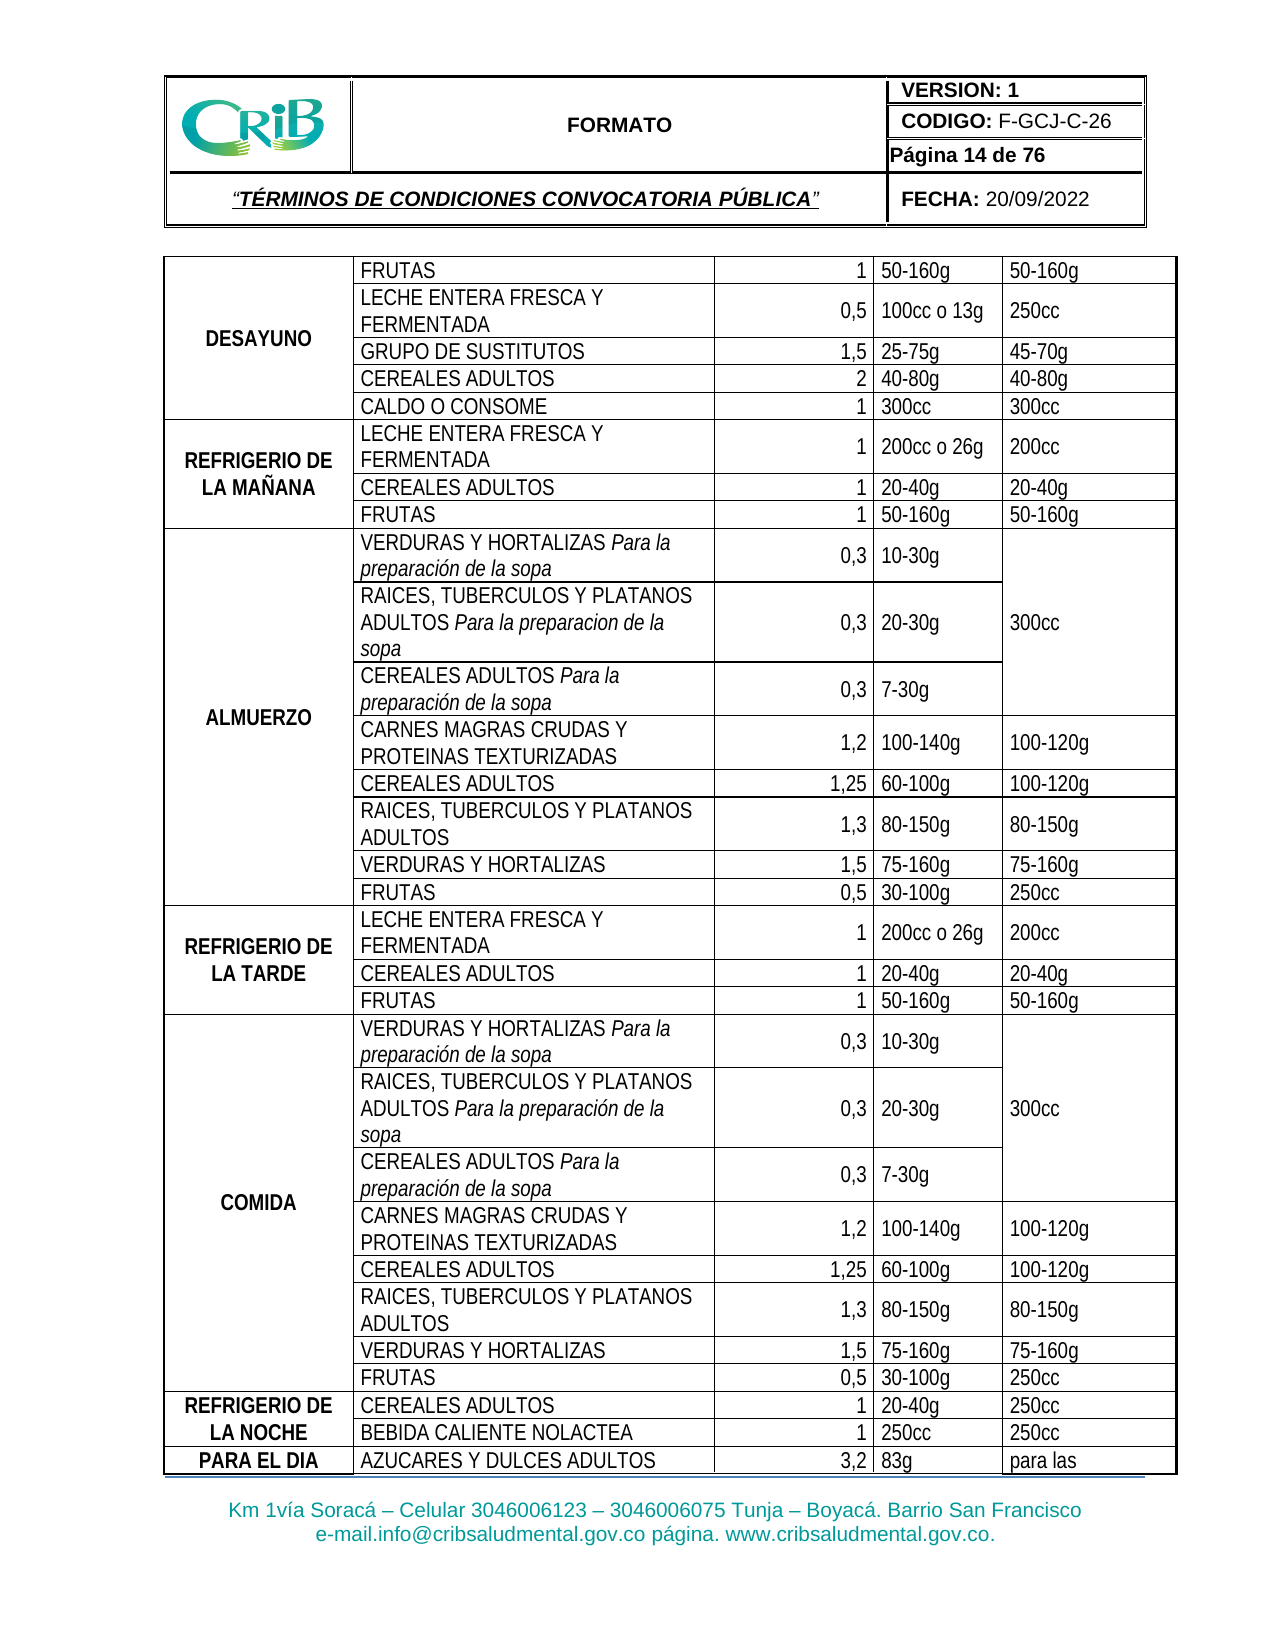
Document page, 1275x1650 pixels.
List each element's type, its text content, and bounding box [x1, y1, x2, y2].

table_cell RAICES, TUBERCULOS Y PLATANOS ADULTOS [354, 798, 714, 850]
table_cell 20-40g [874, 1392, 1002, 1418]
table_cell COMIDA [165, 1015, 353, 1391]
table_cell 80-150g [1003, 1283, 1175, 1336]
table_cell 25-75g [874, 338, 1002, 364]
table_cell 1 [715, 420, 873, 473]
table_cell CALDO O CONSOME [354, 393, 714, 419]
table_cell 75-160g [874, 851, 1002, 877]
table_cell 0,5 [715, 1364, 873, 1391]
table_cell 1 [715, 987, 873, 1013]
table_cell 20-40g [874, 474, 1002, 500]
table_cell GRUPO DE SUSTITUTOS [354, 338, 714, 364]
table_cell 83g [874, 1447, 1002, 1473]
table_cell 75-160g [874, 1337, 1002, 1363]
table_cell 30-100g [874, 1364, 1002, 1391]
table_cell CARNES MAGRAS CRUDAS Y PROTEINAS TEXTURIZADAS [354, 716, 714, 769]
table_cell 1 [715, 960, 873, 986]
table_cell 100-120g [1003, 1256, 1175, 1282]
table_cell 200cc [1003, 420, 1175, 473]
table_cell 30-100g [874, 879, 1002, 905]
table_cell 50-160g [874, 501, 1002, 528]
table_cell 40-80g [874, 365, 1002, 392]
table_cell 1 [715, 393, 873, 419]
table_cell 100-140g [874, 716, 1002, 769]
table_cell 1,2 [715, 1202, 873, 1255]
table_cell 250cc [1003, 1392, 1175, 1418]
table_cell VERDURAS Y HORTALIZAS [354, 851, 714, 877]
table_cell 80-150g [1003, 798, 1175, 850]
table_cell 0,5 [715, 284, 873, 337]
table_cell 10-30g [874, 1015, 1002, 1067]
table_cell 0,3 [715, 663, 873, 715]
table_cell PARA EL DIA [165, 1447, 353, 1473]
table_cell CEREALES ADULTOS [354, 1256, 714, 1282]
table_cell DESAYUNO [165, 257, 353, 419]
table_cell 0,3 [715, 529, 873, 581]
table_cell VERDURAS Y HORTALIZAS [354, 1337, 714, 1363]
table_cell FRUTAS [354, 987, 714, 1013]
table_cell 200cc o 26g [874, 420, 1002, 473]
table_cell 40-80g [1003, 365, 1175, 392]
table_cell REFRIGERIO DE LA TARDE [165, 906, 353, 1013]
table_cell RAICES, TUBERCULOS Y PLATANOS ADULTOS Para la preparacion de la sopa [354, 583, 714, 661]
table_cell 0,3 [715, 1015, 873, 1067]
table_cell 1 [715, 1392, 873, 1418]
table_cell 1 [715, 257, 873, 283]
table_cell 75-160g [1003, 1337, 1175, 1363]
table_cell FRUTAS [354, 1364, 714, 1391]
table_cell REFRIGERIO DE LA MAÑANA [165, 420, 353, 528]
table_cell CEREALES ADULTOS Para la preparación de la sopa [354, 663, 714, 715]
table_cell 60-100g [874, 1256, 1002, 1282]
table_cell 1,3 [715, 798, 873, 850]
table_cell FRUTAS [354, 257, 714, 283]
table_cell 100-140g [874, 1202, 1002, 1255]
table_cell 1,25 [715, 770, 873, 796]
table_cell 250cc [874, 1419, 1002, 1446]
table_cell VERDURAS Y HORTALIZAS Para la preparación de la sopa [354, 1015, 714, 1067]
table_cell FRUTAS [354, 501, 714, 528]
table_cell 300cc [874, 393, 1002, 419]
table_cell 1,5 [715, 338, 873, 364]
table_cell 1,5 [715, 1337, 873, 1363]
table_cell 50-160g [874, 987, 1002, 1013]
table_cell 0,3 [715, 1068, 873, 1147]
table_cell 300cc [1003, 393, 1175, 419]
table_cell 0,3 [715, 583, 873, 661]
table_cell 1,2 [715, 716, 873, 769]
table_cell CEREALES ADULTOS [354, 365, 714, 392]
table_cell REFRIGERIO DE LA NOCHE [165, 1392, 353, 1446]
table_cell 3,2 [714, 1447, 874, 1473]
table_cell 50-160g [1003, 987, 1175, 1013]
table_cell 300cc [1003, 529, 1175, 715]
table_cell RAICES, TUBERCULOS Y PLATANOS ADULTOS Para la preparación de la sopa [354, 1068, 714, 1147]
table_cell 1,5 [715, 851, 873, 877]
table_cell 250cc [1003, 284, 1175, 337]
table_cell 100-120g [1003, 716, 1175, 769]
table_cell FRUTAS [354, 879, 714, 905]
table_cell 200cc o 26g [874, 906, 1002, 959]
table_cell RAICES, TUBERCULOS Y PLATANOS ADULTOS [354, 1283, 714, 1336]
table_cell 7-30g [874, 663, 1002, 715]
table_cell CEREALES ADULTOS [354, 474, 714, 500]
table_cell CEREALES ADULTOS Para la preparación de la sopa [354, 1148, 714, 1201]
table_cell 50-160g [1003, 257, 1175, 283]
table_cell 10-30g [874, 529, 1002, 581]
table_cell 0,5 [715, 879, 873, 905]
table_cell 80-150g [874, 798, 1002, 850]
picture [167, 87, 341, 163]
table_cell CEREALES ADULTOS [354, 770, 714, 796]
table_cell 250cc [1003, 1419, 1175, 1446]
table_cell 100-120g [1003, 770, 1175, 796]
table_cell 100cc o 13g [874, 284, 1002, 337]
table_cell ALMUERZO [165, 529, 353, 905]
table_cell 0,3 [715, 1148, 873, 1201]
table_cell LECHE ENTERA FRESCA Y FERMENTADA [354, 420, 714, 473]
table_cell 1 [715, 1419, 873, 1446]
table_cell 50-160g [1003, 501, 1175, 528]
table_cell 50-160g [874, 257, 1002, 283]
table_cell 250cc [1003, 1364, 1175, 1391]
table_cell 250cc [1003, 879, 1175, 905]
table_cell VERDURAS Y HORTALIZAS Para la preparación de la sopa [354, 529, 714, 581]
table_cell 2 [715, 365, 873, 392]
table_cell CEREALES ADULTOS [354, 1392, 714, 1418]
table_cell 20-40g [1003, 474, 1175, 500]
table_cell 20-30g [874, 583, 1002, 661]
table_cell 100-120g [1003, 1202, 1175, 1255]
table_cell 1 [715, 501, 873, 528]
table_cell 20-40g [874, 960, 1002, 986]
table_cell 300cc [1003, 1015, 1175, 1201]
table_cell 1 [715, 474, 873, 500]
table_cell 1,25 [715, 1256, 873, 1282]
table_cell 75-160g [1003, 851, 1175, 877]
table_cell 200cc [1003, 906, 1175, 959]
table_cell 7-30g [874, 1148, 1002, 1201]
table_cell 45-70g [1003, 338, 1175, 364]
table_cell BEBIDA CALIENTE NOLACTEA [354, 1419, 714, 1446]
table_cell CARNES MAGRAS CRUDAS Y PROTEINAS TEXTURIZADAS [354, 1202, 714, 1255]
table_cell 20-40g [1003, 960, 1175, 986]
table_cell LECHE ENTERA FRESCA Y FERMENTADA [354, 906, 714, 959]
table_cell 60-100g [874, 770, 1002, 796]
table_cell CEREALES ADULTOS [354, 960, 714, 986]
table_cell 80-150g [874, 1283, 1002, 1336]
table_cell AZUCARES Y DULCES ADULTOS [354, 1447, 714, 1473]
table_cell 1,3 [715, 1283, 873, 1336]
table_cell para las preparaciones del día [1003, 1447, 1175, 1473]
table_cell LECHE ENTERA FRESCA Y FERMENTADA [354, 284, 714, 337]
table_cell 1 [715, 906, 873, 959]
table_cell 20-30g [874, 1068, 1002, 1147]
